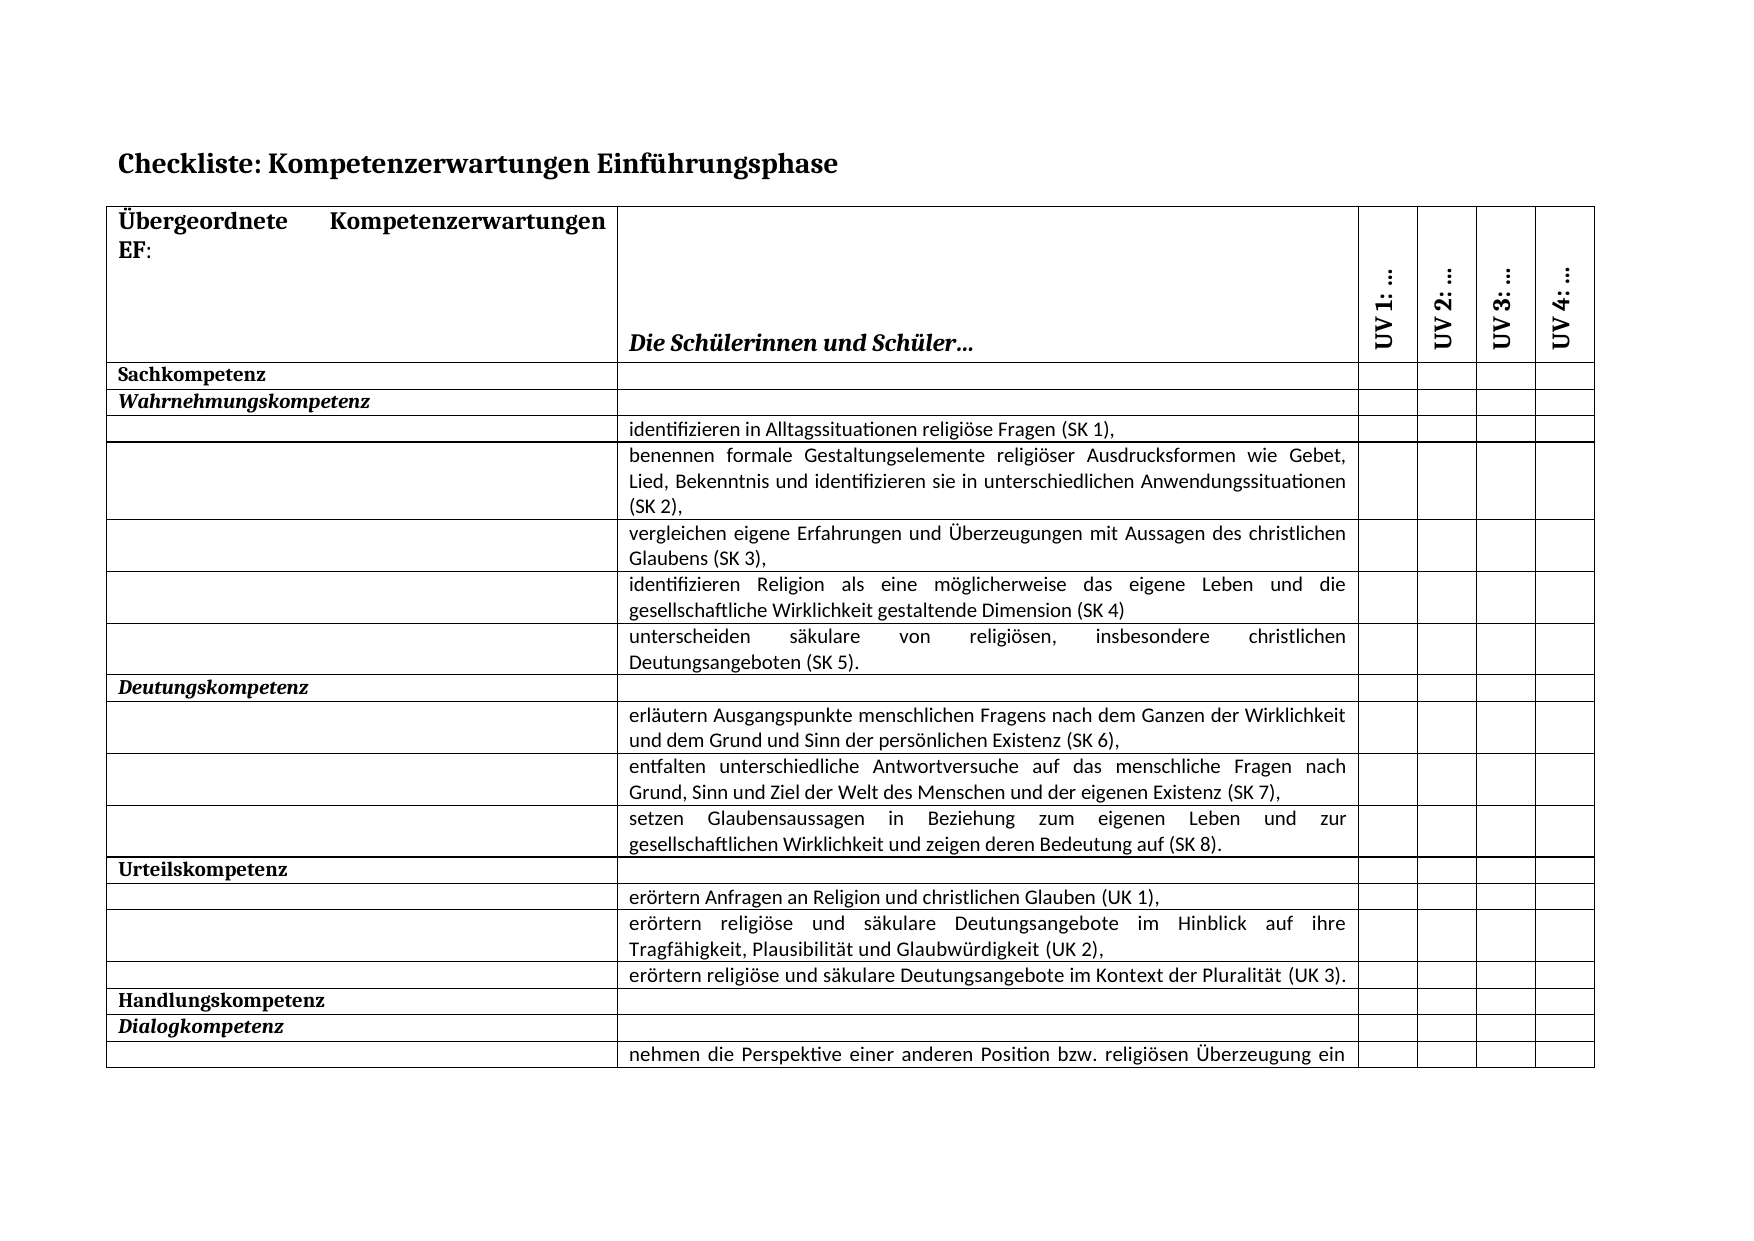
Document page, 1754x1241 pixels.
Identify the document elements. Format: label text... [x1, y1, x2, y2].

table_cell [1359, 363, 1417, 388]
table_cell [107, 754, 617, 804]
table_cell identifizieren in Alltagssituationen religiöse Fragen (SK 1), [618, 416, 1358, 441]
table_cell [1536, 806, 1594, 856]
table_cell [1359, 416, 1417, 441]
table_header UV 4: … [1536, 207, 1594, 362]
table_cell entfalten unterschiedliche Antwortversuche auf das menschliche Fragen nach Grund, Sinn und Ziel der Welt des Menschen und der eigenen Existenz (SK 7), [618, 754, 1358, 804]
table_cell [1477, 416, 1535, 441]
table_cell [1536, 1042, 1594, 1067]
table_cell [1418, 520, 1476, 571]
table_cell [1359, 989, 1417, 1014]
table_cell [1359, 754, 1417, 804]
table_cell [107, 572, 617, 622]
table_cell Wahrnehmungskompetenz [107, 390, 617, 415]
table_cell [1477, 675, 1535, 701]
table_cell [1477, 1015, 1535, 1041]
table_cell [107, 910, 617, 961]
table_cell [1359, 675, 1417, 701]
table_cell [1536, 443, 1594, 519]
table_cell [618, 858, 1358, 883]
table_cell [107, 806, 617, 856]
table_cell [1418, 884, 1476, 909]
table_cell [1359, 806, 1417, 856]
table_header Die Schülerinnen und Schüler… [618, 207, 1358, 362]
table_cell [618, 363, 1358, 388]
table_cell [618, 390, 1358, 415]
table_cell unterscheiden säkulare von religiösen, insbesondere christlichen Deutungsangeboten (SK 5). [618, 624, 1358, 674]
table_cell [1359, 702, 1417, 753]
table_cell [1418, 443, 1476, 519]
table_cell [1418, 962, 1476, 988]
table_cell [1359, 1042, 1417, 1067]
table_cell [107, 624, 617, 674]
table_cell [107, 702, 617, 753]
table_cell [1477, 702, 1535, 753]
table_cell [1477, 806, 1535, 856]
table_cell [1418, 910, 1476, 961]
table_cell [1536, 363, 1594, 388]
table_cell [1418, 416, 1476, 441]
table_cell [1477, 884, 1535, 909]
table_cell erörtern religiöse und säkulare Deutungsangebote im Hinblick auf ihre Tragfähigkeit, Plausibilität und Glaubwürdigkeit (UK 2), [618, 910, 1358, 961]
table_cell Dialogkompetenz [107, 1015, 617, 1041]
table_cell [1536, 416, 1594, 441]
table_cell [1536, 390, 1594, 415]
table_cell erläutern Ausgangspunkte menschlichen Fragens nach dem Ganzen der Wirklichkeit und dem Grund und Sinn der persönlichen Existenz (SK 6), [618, 702, 1358, 753]
table_cell [1536, 754, 1594, 804]
table_cell [1536, 702, 1594, 753]
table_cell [618, 1042, 1358, 1067]
table_cell [1359, 910, 1417, 961]
table_cell [1418, 858, 1476, 883]
table_cell [1477, 962, 1535, 988]
table_cell [1477, 520, 1535, 571]
table_cell [1477, 754, 1535, 804]
table_cell [1418, 390, 1476, 415]
table_header UV 3: … [1477, 207, 1535, 362]
text Checkliste: Kompetenzerwartungen Einführungsphase [118, 148, 1606, 181]
table_cell [1418, 1015, 1476, 1041]
table_cell [1536, 989, 1594, 1014]
table_cell [1418, 363, 1476, 388]
table_cell [1477, 989, 1535, 1014]
table_cell [107, 962, 617, 988]
table_cell benennen formale Gestaltungselemente religiöser Ausdrucksformen wie Gebet, Lied, Bekenntnis und identifizieren sie in unterschiedlichen Anwendungssituationen (SK 2), [618, 443, 1358, 519]
table_cell [1359, 390, 1417, 415]
table_cell [1477, 858, 1535, 883]
table_cell [107, 416, 617, 441]
table_cell [1536, 520, 1594, 571]
table_cell [1418, 702, 1476, 753]
table_cell [618, 989, 1358, 1014]
table_cell Urteilskompetenz [107, 858, 617, 883]
table_cell [1477, 910, 1535, 961]
table_cell [618, 675, 1358, 701]
table_cell [1418, 675, 1476, 701]
table_cell [1359, 520, 1417, 571]
table_header UV 1: … [1359, 207, 1417, 362]
table_cell [1418, 1042, 1476, 1067]
table_cell [1536, 910, 1594, 961]
table_cell [1536, 675, 1594, 701]
table_cell [1418, 572, 1476, 622]
table_cell [1359, 962, 1417, 988]
table_cell Sachkompetenz [107, 363, 617, 388]
table_cell [1359, 1015, 1417, 1041]
table_cell [1536, 624, 1594, 674]
table_cell [1477, 443, 1535, 519]
table_cell [107, 1042, 617, 1067]
table_cell vergleichen eigene Erfahrungen und Überzeugungen mit Aussagen des christlichen Glaubens (SK 3), [618, 520, 1358, 571]
table_cell setzen Glaubensaussagen in Beziehung zum eigenen Leben und zur gesellschaftlichen Wirklichkeit und zeigen deren Bedeutung auf (SK 8). [618, 806, 1358, 856]
table_cell [1477, 624, 1535, 674]
table_cell [107, 884, 617, 909]
table_cell [1536, 858, 1594, 883]
table_cell [1536, 962, 1594, 988]
table_cell [1477, 390, 1535, 415]
table_cell [1418, 806, 1476, 856]
table_cell identifizieren Religion als eine möglicherweise das eigene Leben und die gesellschaftliche Wirklichkeit gestaltende Dimension (SK 4) [618, 572, 1358, 622]
table_cell Handlungskompetenz [107, 989, 617, 1014]
table_cell erörtern Anfragen an Religion und christlichen Glauben (UK 1), [618, 884, 1358, 909]
table_cell [1536, 572, 1594, 622]
table_cell [107, 520, 617, 571]
table_cell [1536, 1015, 1594, 1041]
table_cell [1359, 884, 1417, 909]
table_cell [1477, 363, 1535, 388]
table_cell [1359, 624, 1417, 674]
table_cell [1359, 443, 1417, 519]
table_cell [1536, 884, 1594, 909]
table_cell [1477, 1042, 1535, 1067]
table_cell erörtern religiöse und säkulare Deutungsangebote im Kontext der Pluralität (UK 3). [618, 962, 1358, 988]
table_cell [107, 443, 617, 519]
table_cell [1418, 624, 1476, 674]
table_header UV 2: … [1418, 207, 1476, 362]
table_cell [618, 1015, 1358, 1041]
table_cell [1418, 989, 1476, 1014]
table_cell [1418, 754, 1476, 804]
table_cell [1359, 572, 1417, 622]
table_cell [1477, 572, 1535, 622]
table_header Übergeordnete Kompetenzerwartungen EF: [107, 207, 617, 362]
table_cell [1359, 858, 1417, 883]
table_cell Deutungskompetenz [107, 675, 617, 701]
